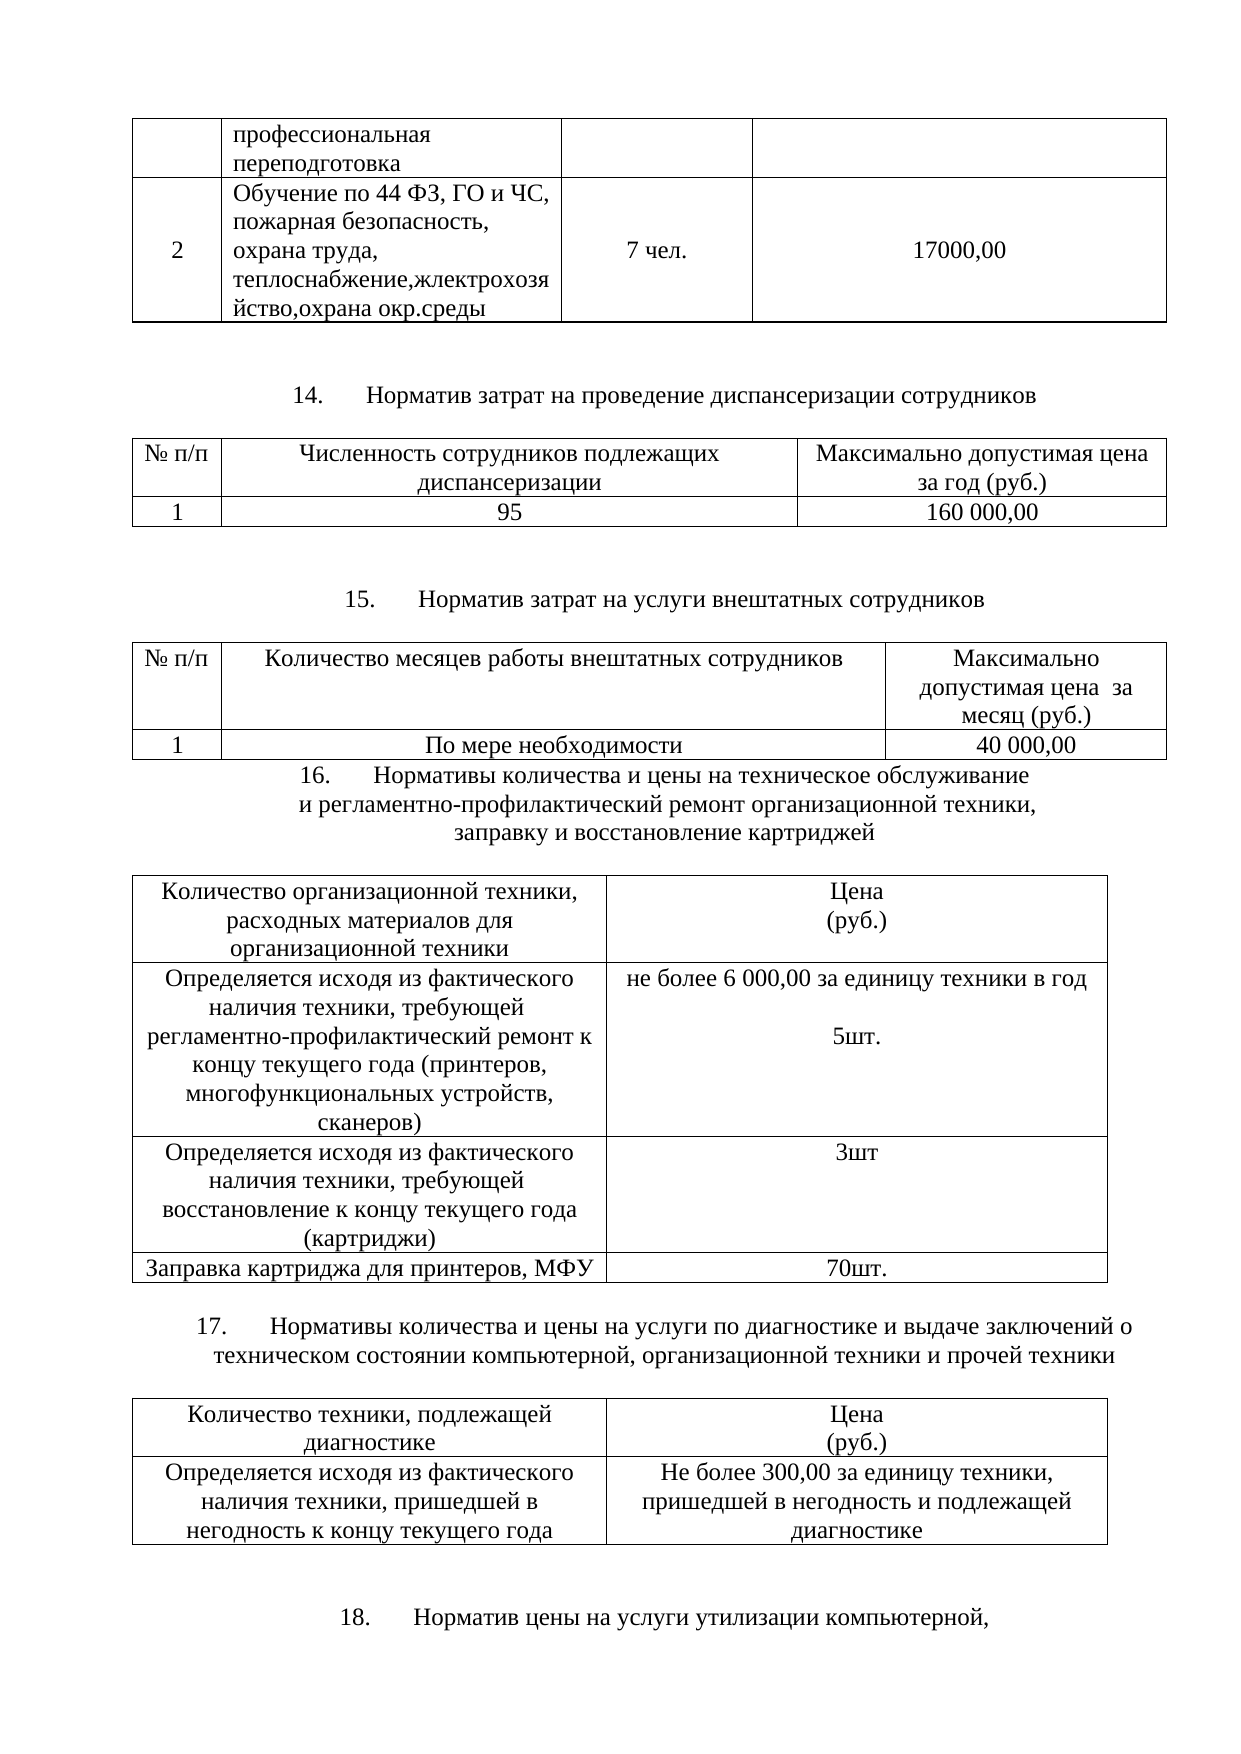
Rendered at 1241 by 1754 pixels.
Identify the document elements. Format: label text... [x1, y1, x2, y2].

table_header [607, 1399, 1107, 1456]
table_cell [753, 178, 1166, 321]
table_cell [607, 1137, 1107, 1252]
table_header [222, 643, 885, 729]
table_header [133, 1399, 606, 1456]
list Нормативы количества и цены на техническое обслуживание [177, 760, 1152, 789]
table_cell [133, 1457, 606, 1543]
list Норматив цены на услуги утилизации компьютерной, [177, 1602, 1152, 1631]
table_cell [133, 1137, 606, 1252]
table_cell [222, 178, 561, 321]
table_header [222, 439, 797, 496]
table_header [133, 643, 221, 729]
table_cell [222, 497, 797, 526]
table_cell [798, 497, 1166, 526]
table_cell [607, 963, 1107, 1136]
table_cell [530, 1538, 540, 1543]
text заправку и восстановление картриджей [177, 817, 1152, 846]
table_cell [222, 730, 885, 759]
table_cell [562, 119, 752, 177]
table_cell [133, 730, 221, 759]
list Нормативы количества и цены на услуги по диагностике и выдаче заключений о техническом состоянии компьютерной, организационной техники и прочей техники [177, 1311, 1152, 1369]
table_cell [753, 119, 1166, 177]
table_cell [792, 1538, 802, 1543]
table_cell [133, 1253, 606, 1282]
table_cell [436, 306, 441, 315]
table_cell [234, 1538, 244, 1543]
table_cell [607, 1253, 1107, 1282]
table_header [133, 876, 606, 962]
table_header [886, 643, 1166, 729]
text и регламентно-профилактический ремонт организационной техники, [177, 789, 1152, 817]
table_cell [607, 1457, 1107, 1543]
list Норматив затрат на услуги внештатных сотрудников [177, 584, 1152, 613]
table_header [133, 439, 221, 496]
list Норматив затрат на проведение диспансеризации сотрудников [177, 380, 1152, 409]
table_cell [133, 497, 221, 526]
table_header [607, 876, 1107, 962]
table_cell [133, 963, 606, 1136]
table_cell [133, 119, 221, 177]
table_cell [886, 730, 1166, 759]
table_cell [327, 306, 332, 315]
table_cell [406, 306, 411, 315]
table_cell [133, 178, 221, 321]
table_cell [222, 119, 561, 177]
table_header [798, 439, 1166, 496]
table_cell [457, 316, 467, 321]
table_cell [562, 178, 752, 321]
